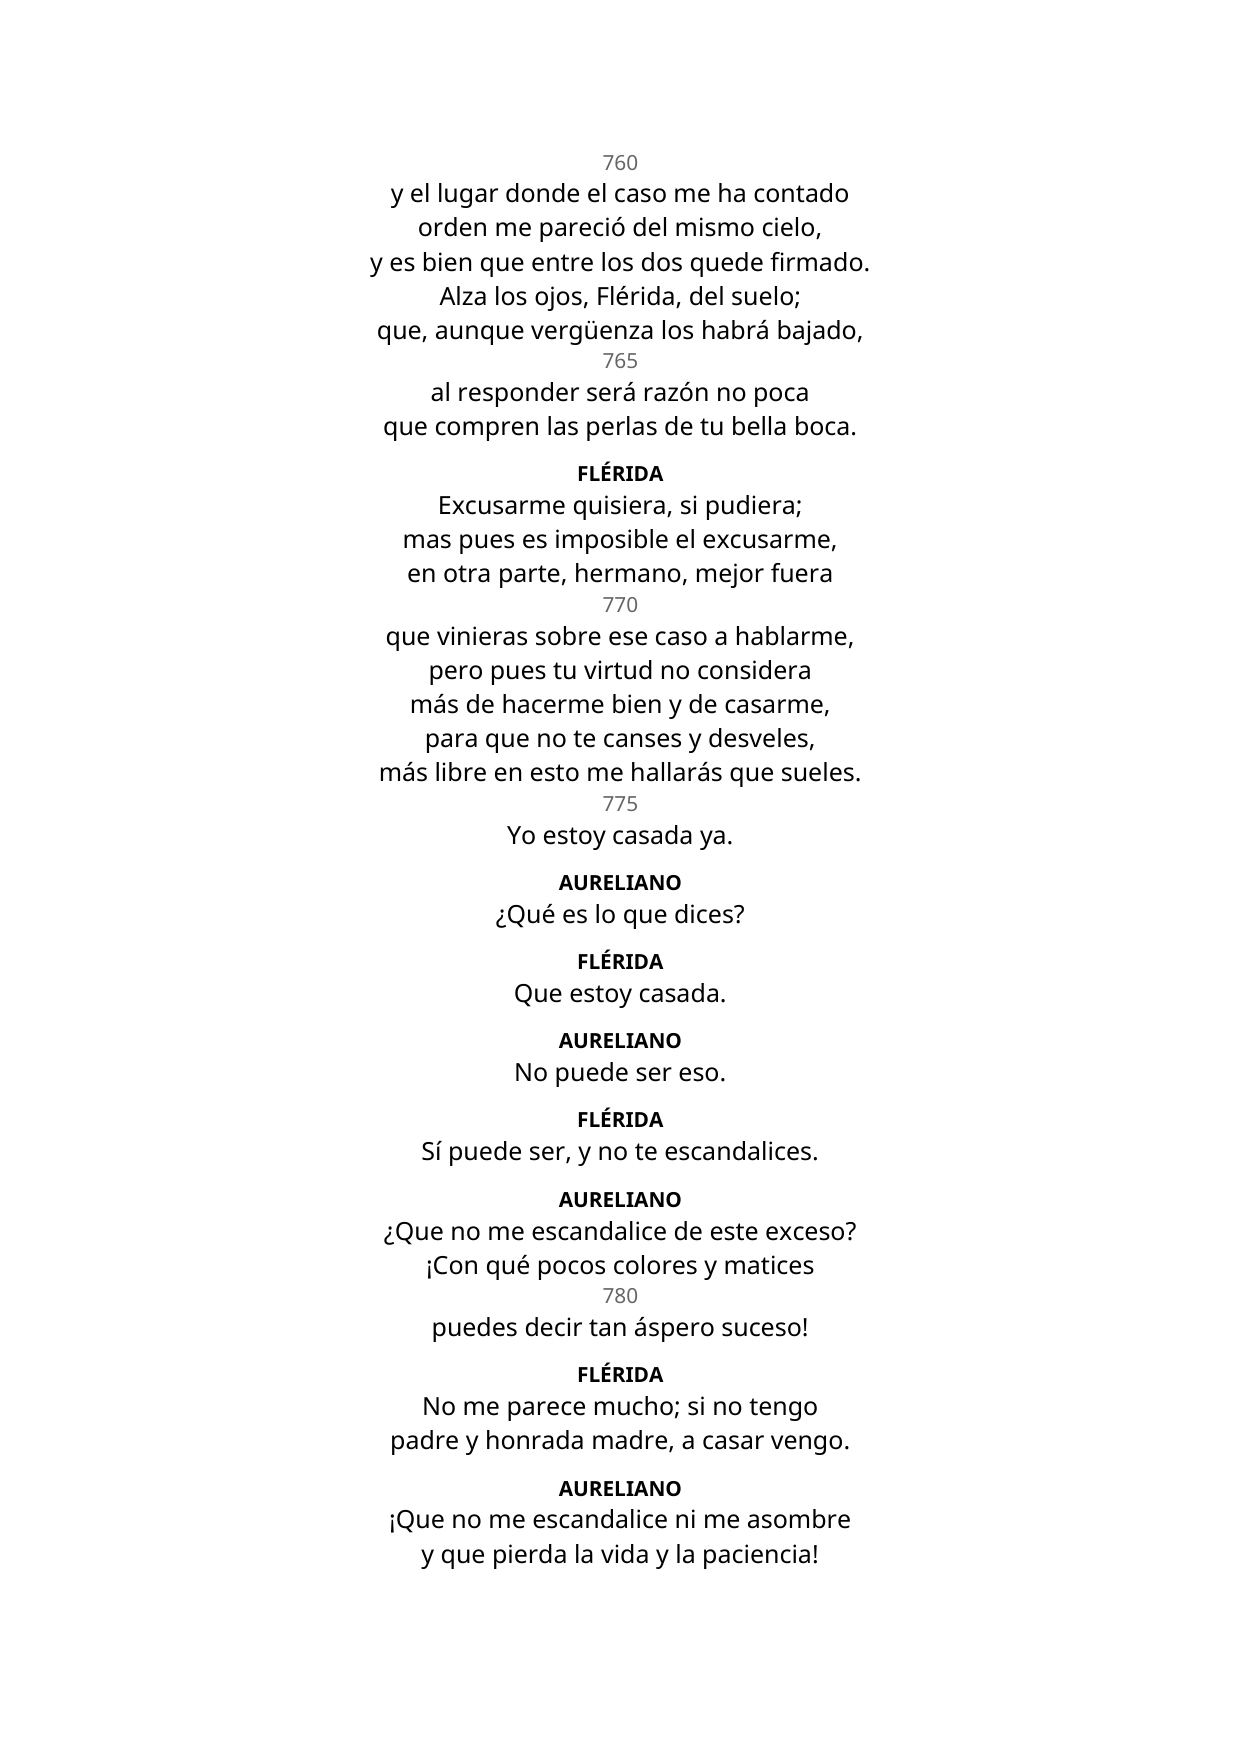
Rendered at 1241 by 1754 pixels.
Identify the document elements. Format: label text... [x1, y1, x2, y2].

text 780 [177, 1281, 1063, 1310]
text al responder será razón no poca [177, 375, 1063, 409]
text padre y honrada madre, a casar vengo. [177, 1423, 1063, 1457]
text Alza los ojos, Flérida, del suelo; [177, 278, 1063, 312]
text Sí puede ser, y no te escandalices. [177, 1134, 1063, 1168]
text No puede ser eso. [177, 1055, 1063, 1089]
text ¡Con qué pocos colores y matices [177, 1247, 1063, 1281]
text Que estoy casada. [177, 976, 1063, 1010]
text 770 [177, 590, 1063, 619]
text orden me pareció del mismo cielo, [177, 210, 1063, 244]
text AURELIANO [177, 1185, 1063, 1213]
text Yo estoy casada ya. [177, 817, 1063, 851]
text ¡Que no me escandalice ni me asombre [177, 1502, 1063, 1536]
text AURELIANO [177, 1474, 1063, 1502]
text pero pues tu virtud no considera [177, 653, 1063, 687]
text AURELIANO [177, 1026, 1063, 1055]
text FLÉRIDA [177, 459, 1063, 488]
text para que no te canses y desveles, [177, 721, 1063, 755]
text más libre en esto me hallarás que sueles. [177, 755, 1063, 789]
text Excusarme quisiera, si pudiera; [177, 488, 1063, 522]
text mas pues es imposible el excusarme, [177, 522, 1063, 556]
text FLÉRIDA [177, 947, 1063, 976]
text AURELIANO [177, 868, 1063, 897]
text FLÉRIDA [177, 1106, 1063, 1134]
text 760 [177, 148, 1063, 176]
text ¿Qué es lo que dices? [177, 897, 1063, 931]
text y que pierda la vida y la paciencia! [177, 1536, 1063, 1570]
text FLÉRIDA [177, 1361, 1063, 1389]
text y es bien que entre los dos quede firmado. [177, 244, 1063, 278]
text que compren las perlas de tu bella boca. [177, 409, 1063, 443]
text que vinieras sobre ese caso a hablarme, [177, 619, 1063, 653]
text ¿Que no me escandalice de este exceso? [177, 1213, 1063, 1247]
text No me parece mucho; si no tengo [177, 1389, 1063, 1423]
text que, aunque vergüenza los habrá bajado, [177, 312, 1063, 346]
text y el lugar donde el caso me ha contado [177, 176, 1063, 210]
text puedes decir tan áspero suceso! [177, 1310, 1063, 1344]
text en otra parte, hermano, mejor fuera [177, 556, 1063, 590]
text 765 [177, 346, 1063, 375]
text 775 [177, 789, 1063, 817]
text más de hacerme bien y de casarme, [177, 687, 1063, 721]
